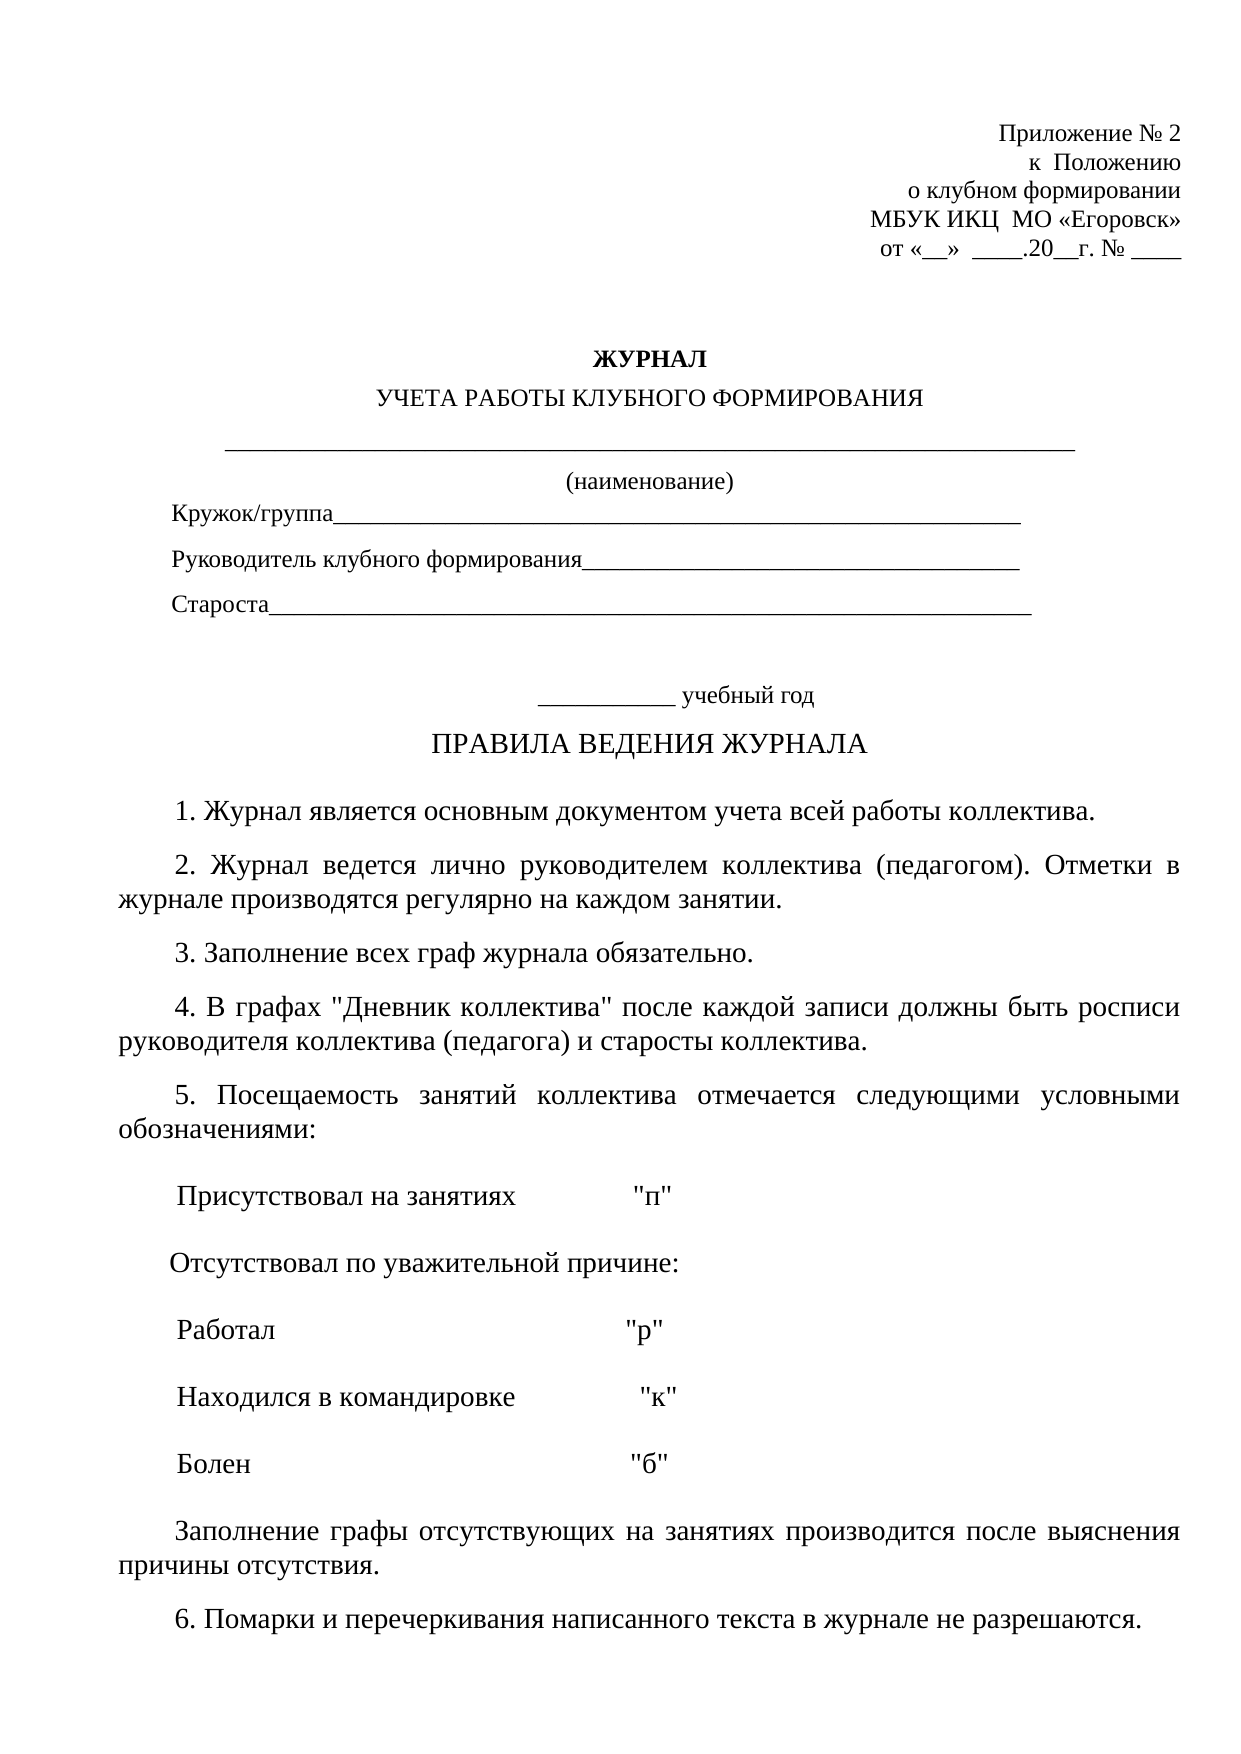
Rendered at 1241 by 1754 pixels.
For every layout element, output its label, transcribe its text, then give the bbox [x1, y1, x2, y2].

text (наименование) [118, 456, 1181, 498]
text ___________ учебный год [118, 680, 1181, 709]
text Присутствовал на занятиях "п" [118, 1178, 1181, 1212]
text Кружок/группа_______________________________________________________ [118, 498, 1181, 527]
text к Положению [118, 147, 1181, 176]
text Приложение № 2 [118, 118, 1181, 147]
text Заполнение графы отсутствующих на занятиях производится после выяснения причины отсутствия. [118, 1513, 1181, 1581]
text Находился в командировке "к" [118, 1379, 1181, 1413]
text ____________________________________________________________________ [118, 415, 1181, 456]
text 2. Журнал ведется лично руководителем коллектива (педагогом). Отметки в журнале производятся регулярно на каждом занятии. [118, 847, 1181, 914]
text 3. Заполнение всех граф журнала обязательно. [118, 935, 1181, 969]
text о клубном формировании [118, 176, 1181, 204]
text МБУК ИКЦ МО «Егоровск» [118, 204, 1181, 233]
text ЖУРНАЛ [118, 344, 1181, 373]
text Староста_____________________________________________________________ [118, 589, 1181, 618]
text 1. Журнал является основным документом учета всей работы коллектива. [118, 793, 1181, 826]
text Отсутствовал по уважительной причине: [118, 1245, 1181, 1279]
text 4. В графах "Дневник коллектива" после каждой записи должны быть росписи руководителя коллектива (педагога) и старосты коллектива. [118, 989, 1181, 1057]
text УЧЕТА РАБОТЫ КЛУБНОГО ФОРМИРОВАНИЯ [118, 373, 1181, 415]
text Руководитель клубного формирования___________________________________ [118, 544, 1181, 572]
text от «__» ____.20__г. № ____ [118, 233, 1181, 262]
text Болен "б" [118, 1446, 1181, 1480]
text 6. Помарки и перечеркивания написанного текста в журнале не разрешаются. [118, 1601, 1181, 1635]
text 5. Посещаемость занятий коллектива отмечается следующими условными обозначениями: [118, 1077, 1181, 1144]
text Работал "р" [118, 1312, 1181, 1346]
text ПРАВИЛА ВЕДЕНИЯ ЖУРНАЛА [118, 726, 1181, 759]
